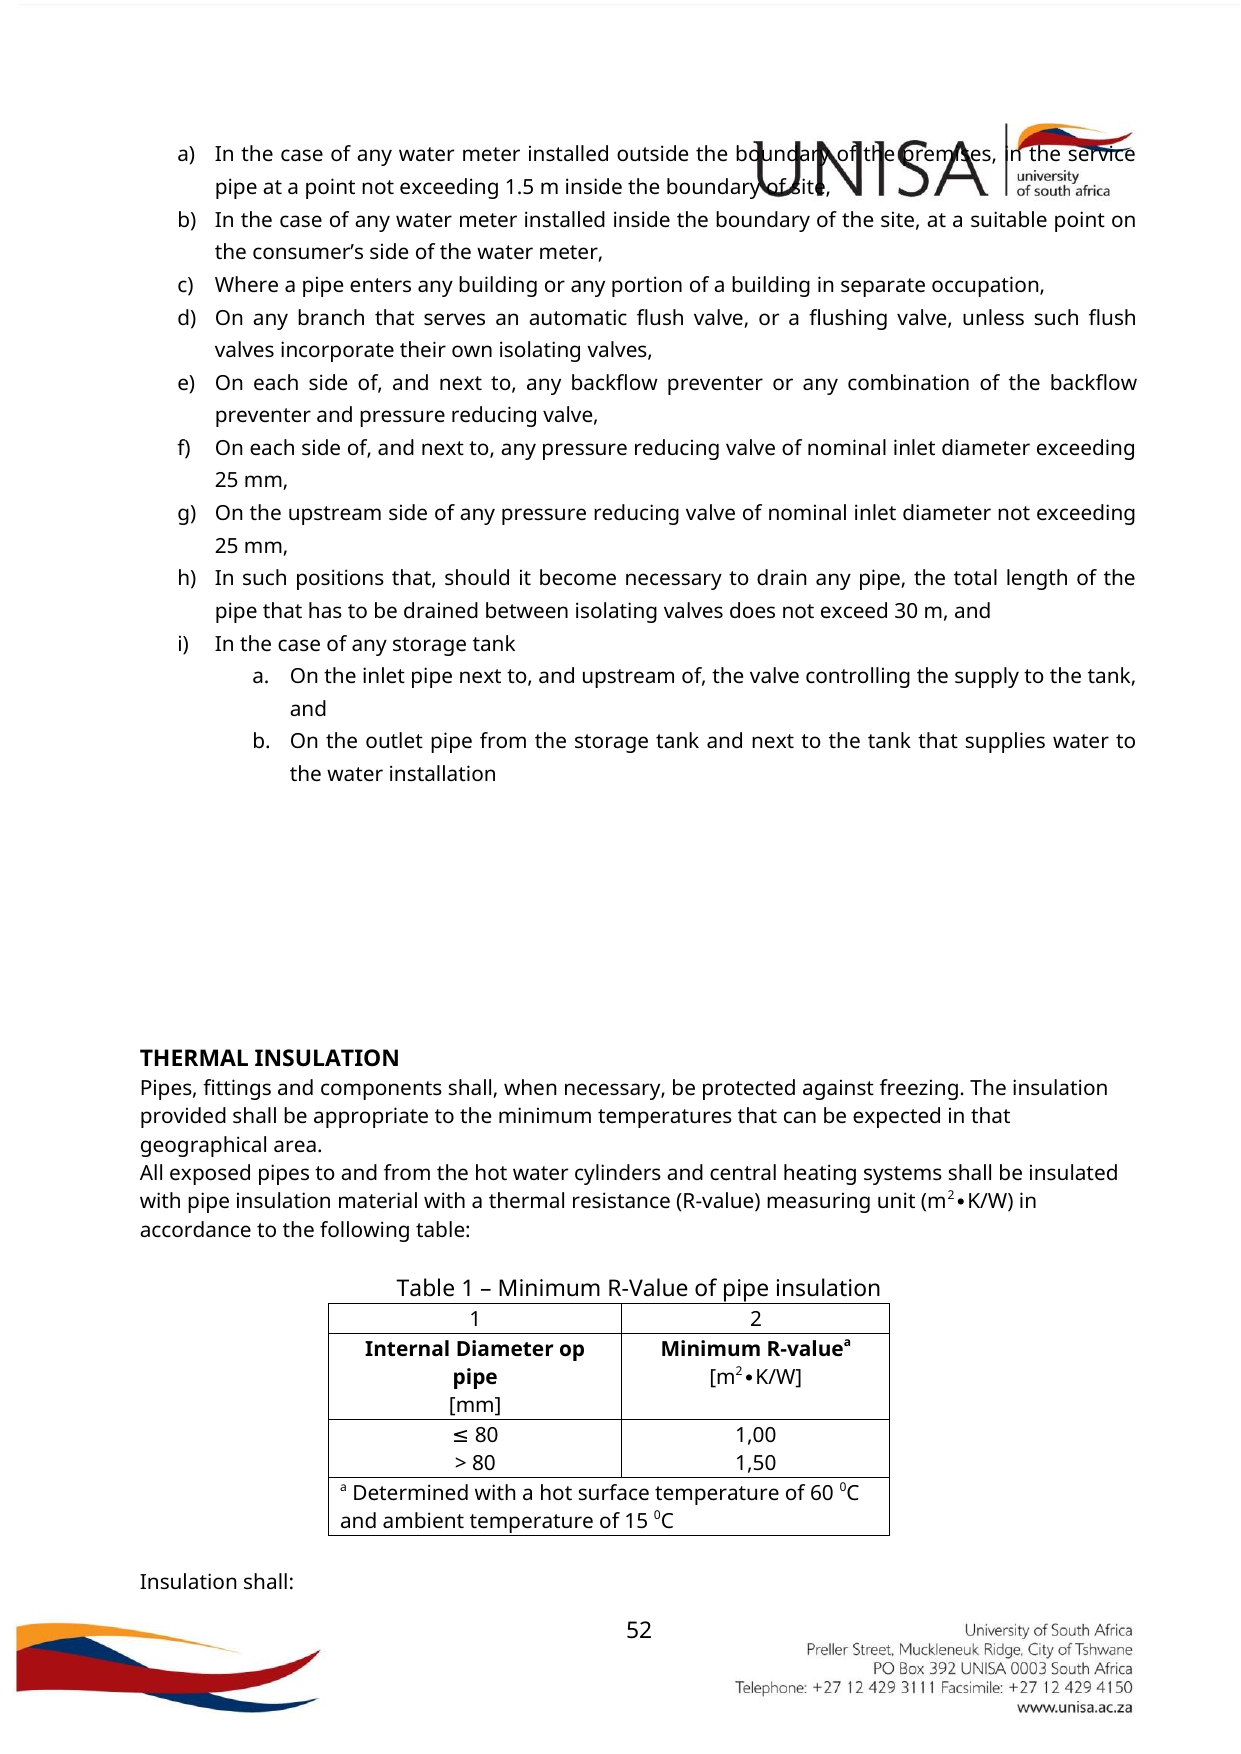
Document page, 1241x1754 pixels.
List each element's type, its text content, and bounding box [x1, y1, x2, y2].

text Table 1 – Minimum R-Value of pipe insulation [139, 1272, 1138, 1303]
table_cell ≤ 80 > 80 [329, 1420, 621, 1477]
table_cell Minimum R-valuea [m2∙K/W] [622, 1334, 889, 1419]
text Pipes, fittings and components shall, when necessary, be protected against freezing. The insulation provided shall be appropriate to the minimum temperatures that can be expected in that geographical area. [139, 1073, 1138, 1158]
table_cell 1,00 1,50 [622, 1420, 889, 1477]
list Where a pipe enters any building or any portion of a building in separate occupation, [177, 270, 1138, 298]
text THERMAL INSULATION [139, 1042, 1138, 1073]
table_cell Internal Diameter op pipe [mm] [329, 1334, 621, 1419]
text All exposed pipes to and from the hot water cylinders and central heating systems shall be insulated with pipe insulation material with a thermal resistance (R-value) measuring unit (m2∙K/W) in accordance to the following table: [139, 1158, 1138, 1243]
list In the case of any storage tank [177, 629, 1138, 657]
list In the case of any water meter installed outside the boundary of the premises, in the service pipe at a point not exceeding 1.5 m inside the boundary of site, [177, 139, 1138, 201]
list On each side of, and next to, any backflow preventer or any combination of the backflow preventer and pressure reducing valve, [177, 368, 1138, 429]
list On each side of, and next to, any pressure reducing valve of nominal inlet diameter exceeding 25 mm, [177, 433, 1138, 494]
list On the upstream side of any pressure reducing valve of nominal inlet diameter not exceeding 25 mm, [177, 498, 1138, 559]
table_header 2 [622, 1304, 889, 1333]
list In such positions that, should it become necessary to drain any pipe, the total length of the pipe that has to be drained between isolating valves does not exceed 30 m, and [177, 563, 1138, 624]
list On the outlet pipe from the storage tank and next to the tank that supplies water to the water installation [252, 726, 1138, 787]
list In the case of any water meter installed inside the boundary of the site, at a suitable point on the consumer’s side of the water meter, [177, 205, 1138, 266]
table_cell a Determined with a hot surface temperature of 60 0C and ambient temperature of 15 0C [329, 1478, 889, 1535]
table_header 1 [329, 1304, 621, 1333]
text Insulation shall: [139, 1567, 1138, 1596]
picture [13, 3, 1241, 1720]
list On the inlet pipe next to, and upstream of, the valve controlling the supply to the tank, and [252, 661, 1138, 722]
list On any branch that serves an automatic flush valve, or a flushing valve, unless such flush valves incorporate their own isolating valves, [177, 303, 1138, 364]
